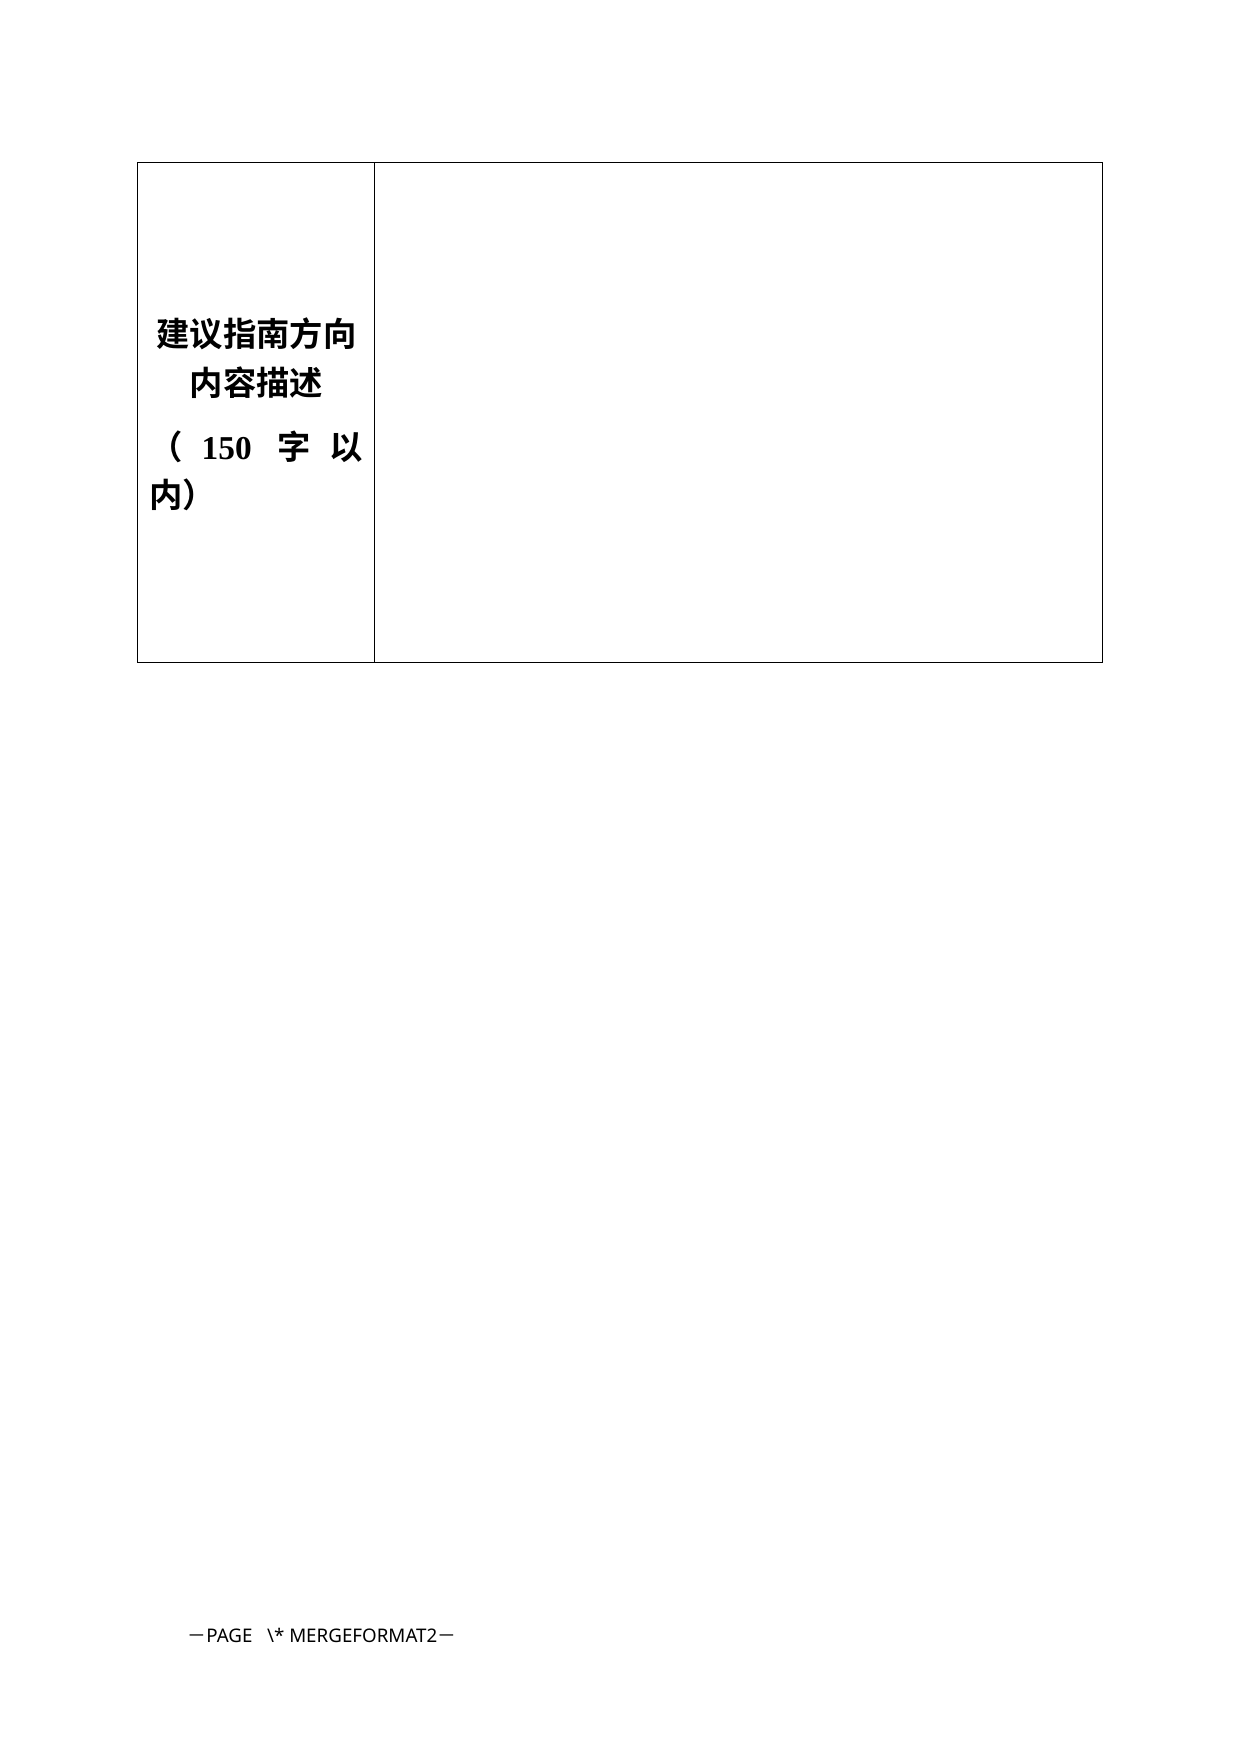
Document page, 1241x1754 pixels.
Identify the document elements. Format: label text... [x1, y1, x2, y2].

table_cell 建议指南方向内容描述 （150字以内） [138, 163, 374, 662]
table_cell [375, 163, 1102, 662]
